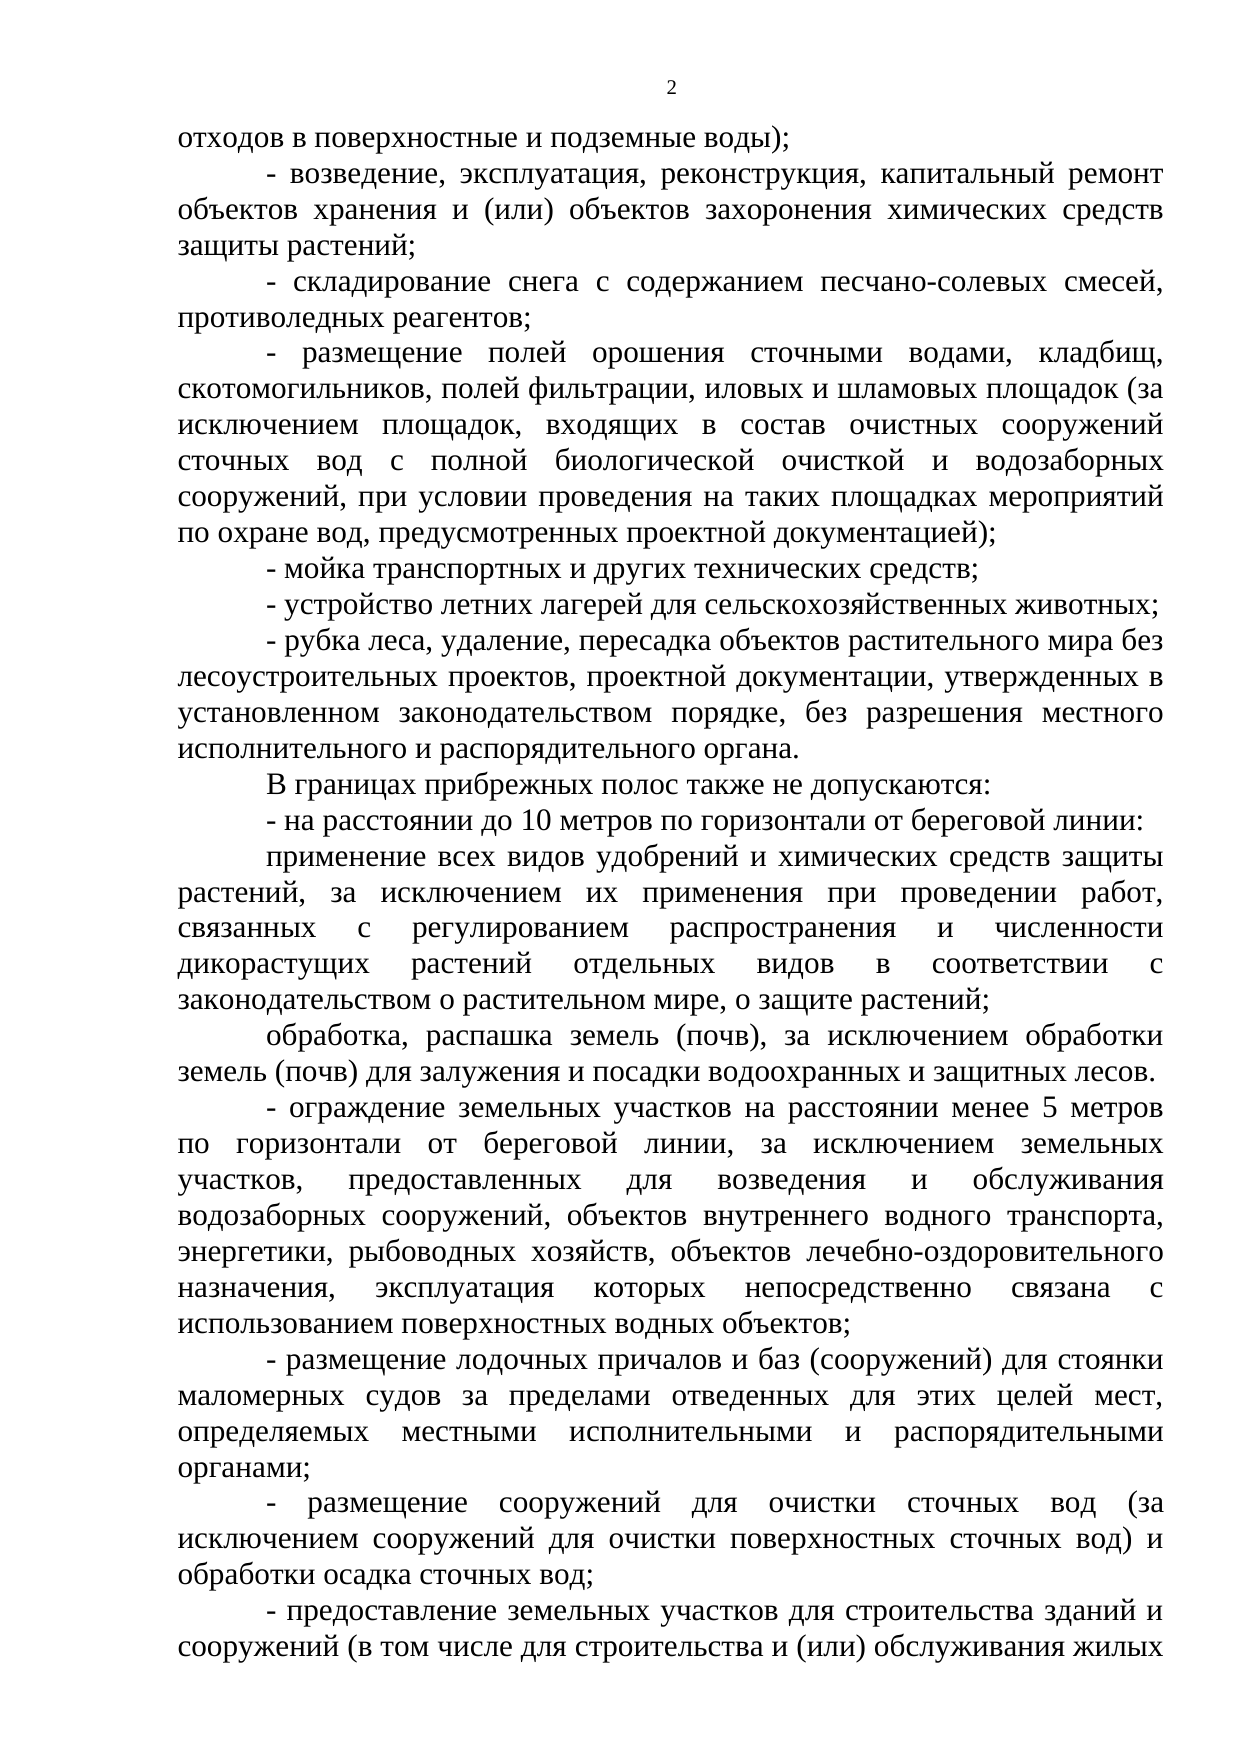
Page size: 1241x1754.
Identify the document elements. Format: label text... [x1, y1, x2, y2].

text - на расстоянии до 10 метров по горизонтали от береговой линии: [177, 801, 1164, 837]
text обработка, распашка земель (почв), за исключением обработки земель (почв) для залужения и посадки водоохранных и защитных лесов. [177, 1017, 1164, 1088]
text - размещение лодочных причалов и баз (сооружений) для стоянки маломерных судов за пределами отведенных для этих целей мест, определяемых местными исполнительными и распорядительными органами; [177, 1340, 1164, 1484]
text В границах прибрежных полос также не допускаются: [177, 765, 1164, 801]
text - размещение полей орошения сточными водами, кладбищ, скотомогильников, полей фильтрации, иловых и шламовых площадок (за исключением площадок, входящих в состав очистных сооружений сточных вод с полной биологической очисткой и водозаборных сооружений, при условии проведения на таких площадках мероприятий по охране вод, предусмотренных проектной документацией); [177, 334, 1164, 549]
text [177, 118, 1164, 154]
text - ограждение земельных участков на расстоянии менее 5 метров по горизонтали от береговой линии, за исключением земельных участков, предоставленных для возведения и обслуживания водозаборных сооружений, объектов внутреннего водного транспорта, энергетики, рыбоводных хозяйств, объектов лечебно-оздоровительного назначения, эксплуатация которых непосредственно связана с использованием поверхностных водных объектов; [177, 1088, 1164, 1340]
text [177, 1592, 1164, 1663]
text применение всех видов удобрений и химических средств защиты растений, за исключением их применения при проведении работ, связанных с регулированием распространения и численности дикорастущих растений отдельных видов в соответствии с законодательством о растительном мире, о защите растений; [177, 837, 1164, 1017]
text - складирование снега с содержанием песчано-солевых смесей, противоледных реагентов; [177, 262, 1164, 334]
text - рубка леса, удаление, пересадка объектов растительного мира без лесоустроительных проектов, проектной документации, утвержденных в установленном законодательством порядке, без разрешения местного исполнительного и распорядительного органа. [177, 621, 1164, 765]
text - размещение сооружений для очистки сточных вод (за исключением сооружений для очистки поверхностных сточных вод) и обработки осадка сточных вод; [177, 1484, 1164, 1592]
text - мойка транспортных и других технических средств; [177, 549, 1164, 585]
text - устройство летних лагерей для сельскохозяйственных животных; [177, 585, 1164, 621]
text - возведение, эксплуатация, реконструкция, капитальный ремонт объектов хранения и (или) объектов захоронения химических средств защиты растений; [177, 154, 1164, 262]
